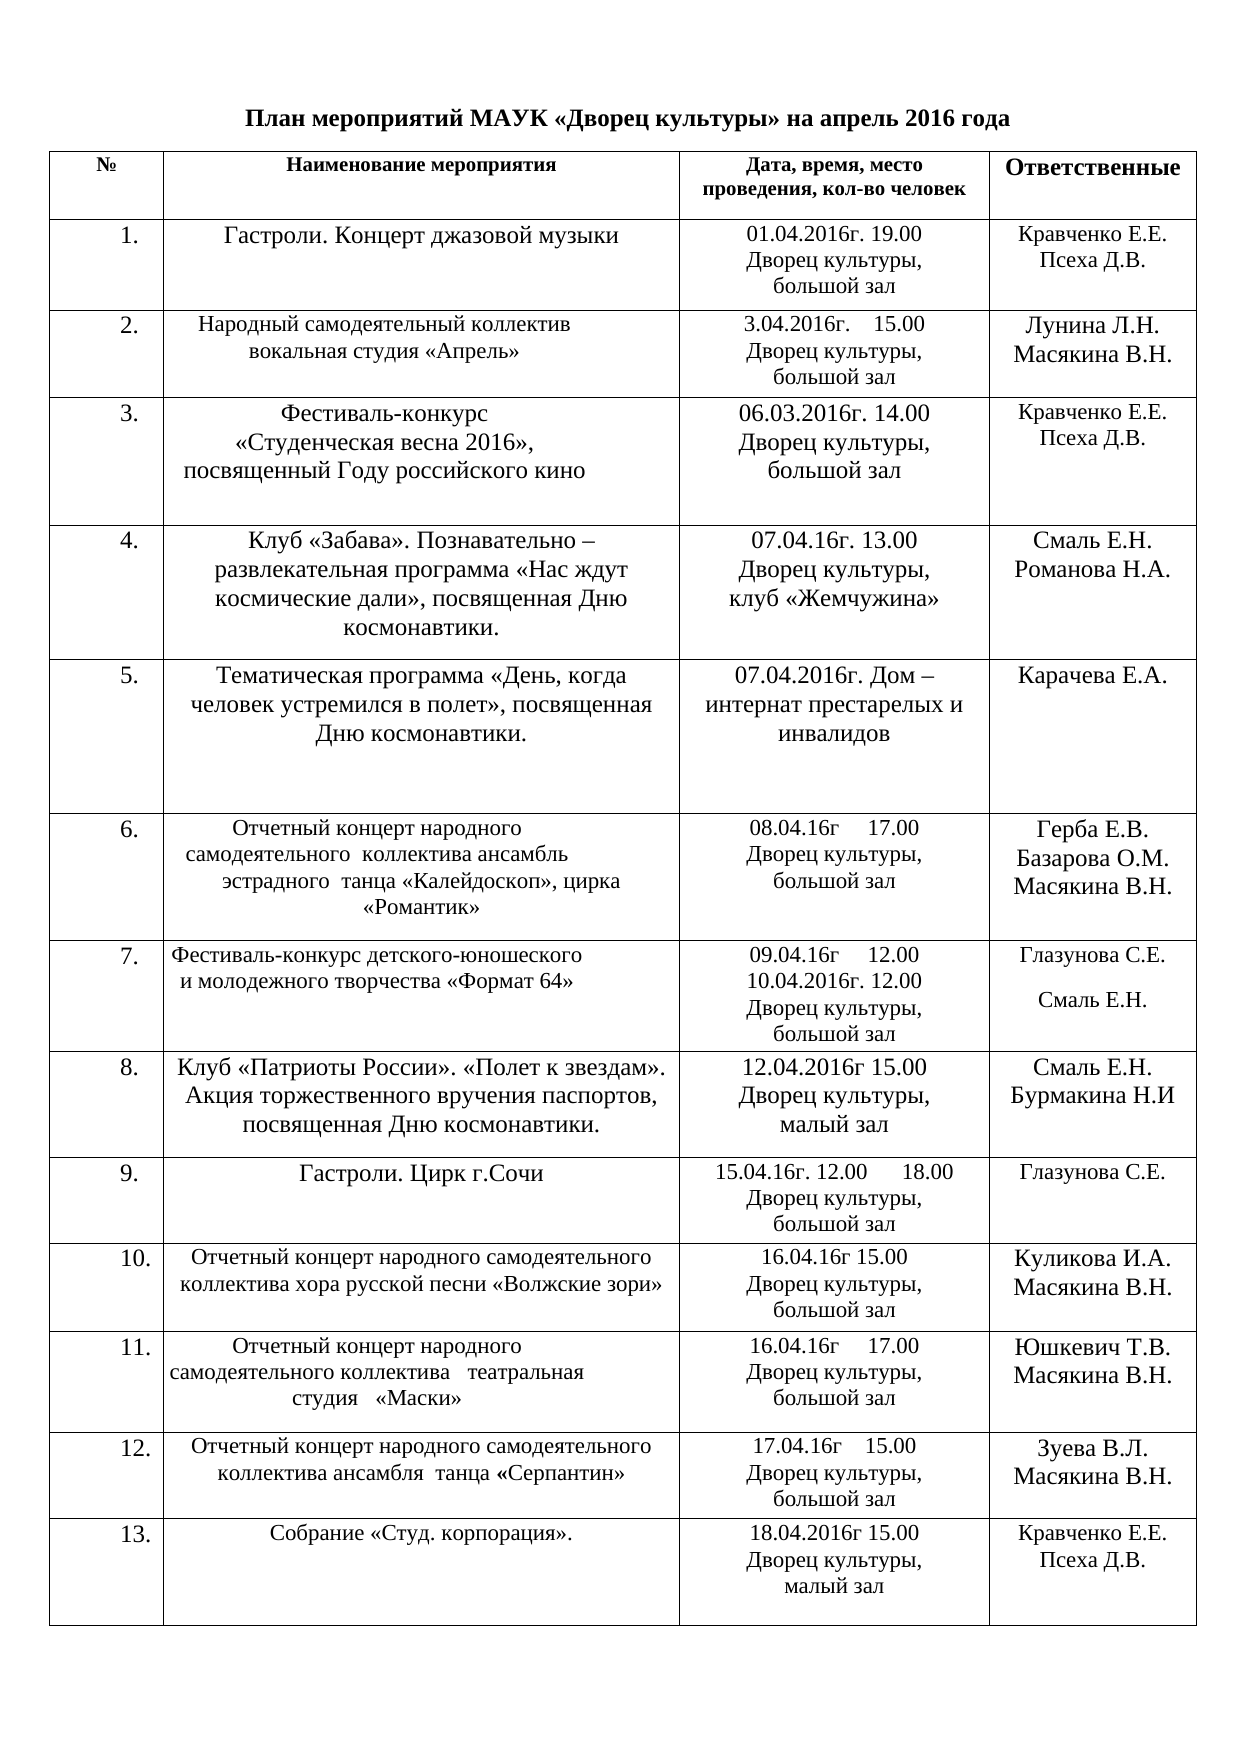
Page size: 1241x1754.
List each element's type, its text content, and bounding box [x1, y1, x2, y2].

table_cell 12.04.2016г 15.00 Дворец культуры, малый зал [680, 1052, 989, 1157]
table_cell Отчетный концерт народного самодеятельного коллектива театральная студия «Маски» [164, 1332, 679, 1432]
table_header Наименование мероприятия [164, 152, 679, 219]
text План мероприятий МАУК «Дворец культуры» на апрель 2016 года [88, 103, 1167, 132]
table_cell Смаль Е.Н. Бурмакина Н.И [990, 1052, 1196, 1157]
table_cell 16.04.16г 17.00 Дворец культуры, большой зал [680, 1332, 989, 1432]
table_cell [50, 1519, 163, 1625]
table_cell Смаль Е.Н. Романова Н.А. [990, 526, 1196, 659]
table_cell Зуева В.Л. Масякина В.Н. [990, 1433, 1196, 1518]
table_cell Народный самодеятельный коллектив вокальная студия «Апрель» [164, 311, 679, 397]
table_header № [50, 152, 163, 219]
table_cell 16.04.16г 15.00 Дворец культуры, большой зал [680, 1244, 989, 1331]
table_cell Юшкевич Т.В. Масякина В.Н. [990, 1332, 1196, 1432]
table_cell [50, 526, 163, 659]
table_cell Карачева Е.А. [990, 660, 1196, 813]
table_cell Отчетный концерт народного самодеятельного коллектива хора русской песни «Волжские зори» [164, 1244, 679, 1331]
table_cell Отчетный концерт народного самодеятельного коллектива ансамбля танца «Серпантин» [164, 1433, 679, 1518]
table_cell [50, 1433, 163, 1518]
table_cell Куликова И.А. Масякина В.Н. [990, 1244, 1196, 1331]
table_cell 08.04.16г 17.00 Дворец культуры, большой зал [680, 814, 989, 940]
table_cell 07.04.2016г. Дом – интернат престарелых и инвалидов [680, 660, 989, 813]
table_cell Отчетный концерт народного самодеятельного коллектива ансамбль эстрадного танца «Калейдоскоп», цирка «Романтик» [164, 814, 679, 940]
table_cell 15.04.16г. 12.00 18.00 Дворец культуры, большой зал [680, 1158, 989, 1242]
table_cell [50, 311, 163, 397]
table_cell Собрание «Студ. корпорация». [164, 1519, 679, 1625]
table_cell Клуб «Патриоты России». «Полет к звездам». Акция торжественного вручения паспортов, посвященная Дню космонавтики. [164, 1052, 679, 1157]
table_cell 06.03.2016г. 14.00 Дворец культуры, большой зал [680, 398, 989, 524]
table_cell 17.04.16г 15.00 Дворец культуры, большой зал [680, 1433, 989, 1518]
table_cell 07.04.16г. 13.00 Дворец культуры, клуб «Жемчужина» [680, 526, 989, 659]
table_cell [50, 1052, 163, 1157]
table_cell [50, 814, 163, 940]
table_cell [50, 941, 163, 1051]
table_cell 3.04.2016г. 15.00 Дворец культуры, большой зал [680, 311, 989, 397]
table_cell Клуб «Забава». Познавательно – развлекательная программа «Нас ждут космические дали», посвященная Дню космонавтики. [164, 526, 679, 659]
table_cell Глазунова С.Е. Смаль Е.Н. [990, 941, 1196, 1051]
table_cell Гастроли. Цирк г.Сочи [164, 1158, 679, 1242]
table_cell Тематическая программа «День, когда человек устремился в полет», посвященная Дню космонавтики. [164, 660, 679, 813]
table_cell [50, 660, 163, 813]
table_cell 01.04.2016г. 19.00 Дворец культуры, большой зал [680, 220, 989, 309]
table_cell Кравченко Е.Е. Псеха Д.В. [990, 398, 1196, 524]
table_cell Лунина Л.Н. Масякина В.Н. [990, 311, 1196, 397]
table_cell [50, 220, 163, 309]
table_cell [50, 1158, 163, 1242]
table_header Ответственные [990, 152, 1196, 219]
table_cell 18.04.2016г 15.00 Дворец культуры, малый зал [680, 1519, 989, 1625]
table_cell Кравченко Е.Е. Псеха Д.В. [990, 220, 1196, 309]
table_cell [50, 1244, 163, 1331]
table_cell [990, 1519, 1196, 1625]
table_cell Герба Е.В. Базарова О.М. Масякина В.Н. [990, 814, 1196, 940]
table_cell [50, 1332, 163, 1432]
table_cell 09.04.16г 12.00 10.04.2016г. 12.00 Дворец культуры, большой зал [680, 941, 989, 1051]
table_cell Фестиваль-конкурс детского-юношеского и молодежного творчества «Формат 64» [164, 941, 679, 1051]
table_cell Гастроли. Концерт джазовой музыки [164, 220, 679, 309]
table_cell [50, 398, 163, 524]
table_header Дата, время, место проведения, кол-во человек [680, 152, 989, 219]
table_cell Глазунова С.Е. [990, 1158, 1196, 1242]
table_cell Фестиваль-конкурс «Студенческая весна 2016», посвященный Году российского кино [164, 398, 679, 524]
